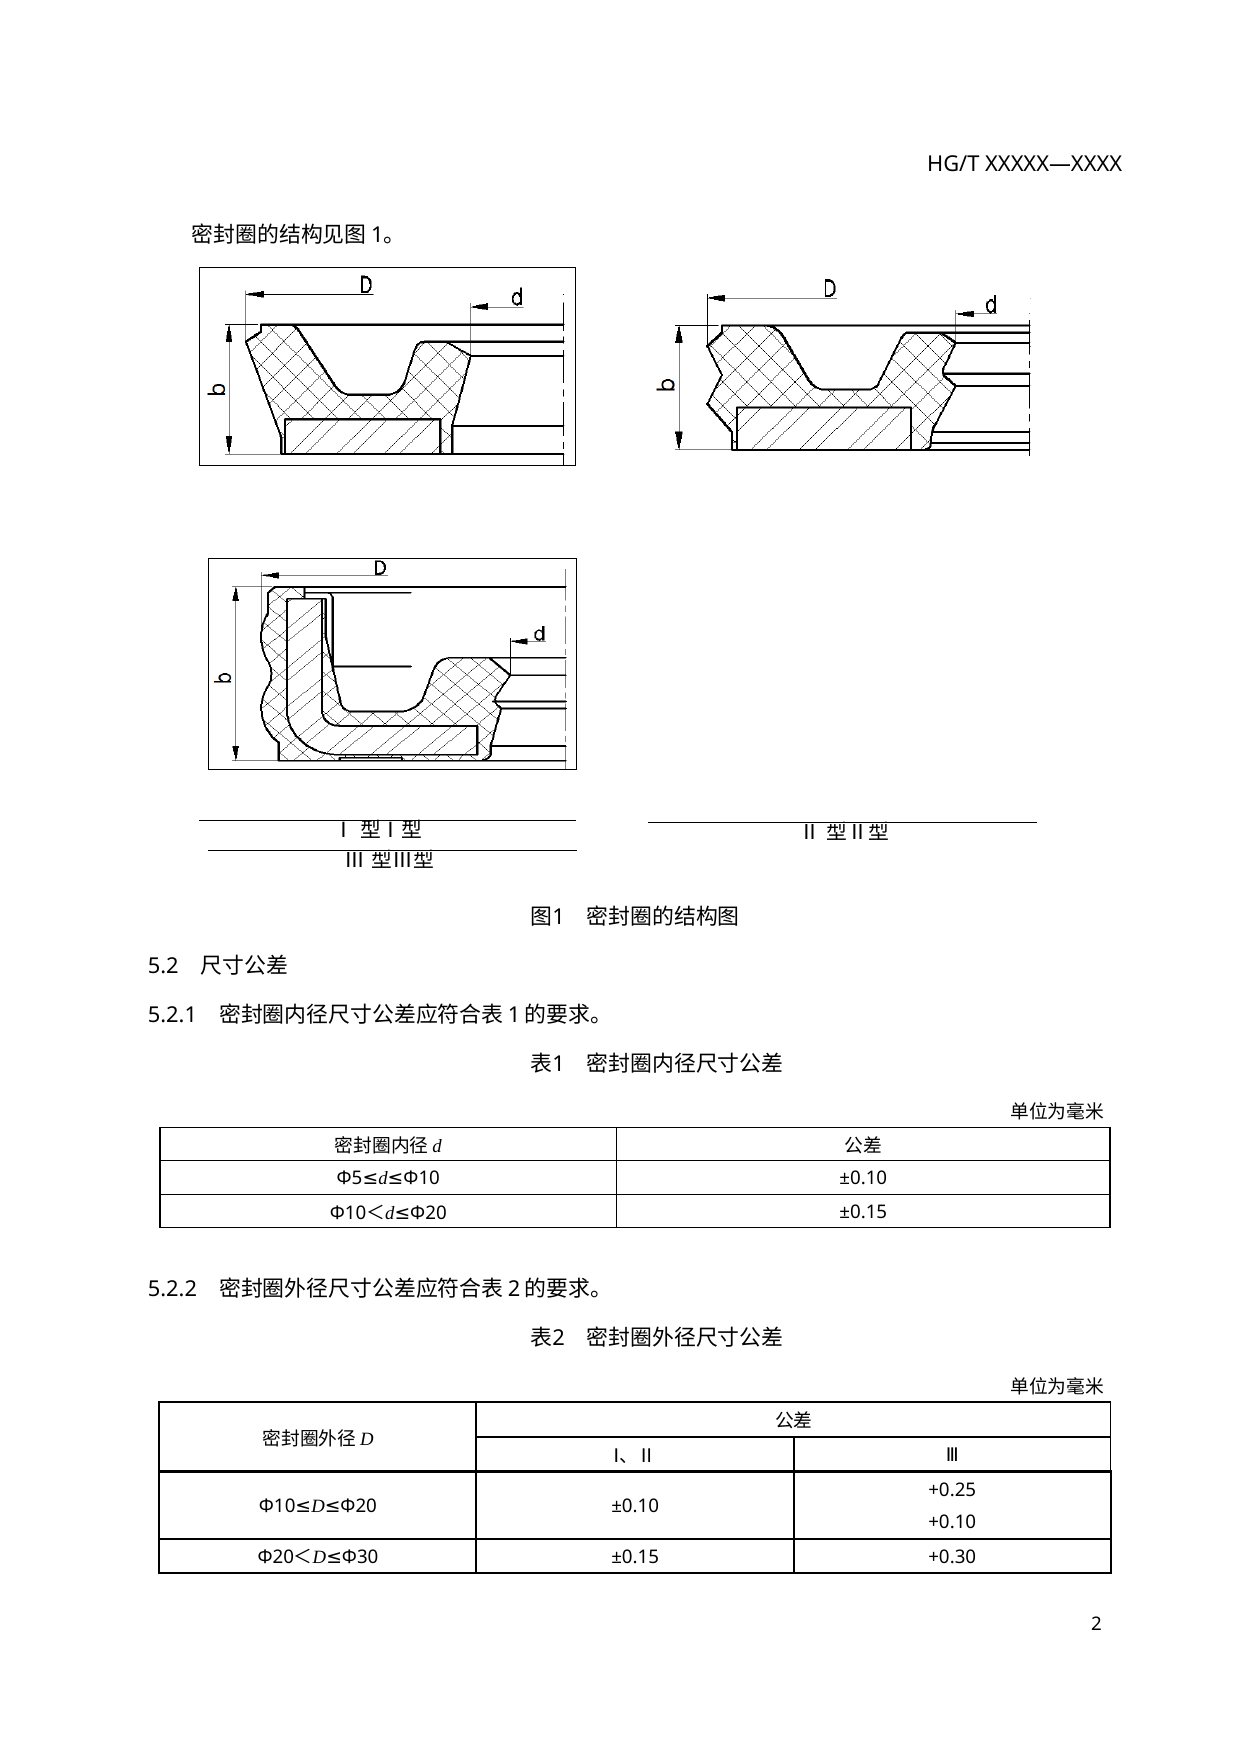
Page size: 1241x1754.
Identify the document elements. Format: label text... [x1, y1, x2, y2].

table_cell Φ20＜D≤Φ30 [160, 1540, 475, 1572]
table_cell Ⅲ [795, 1438, 1110, 1470]
table_cell ±0.10 [477, 1473, 793, 1537]
table_cell Φ10＜d≤Φ20 [161, 1195, 616, 1227]
text 密封圈外径尺寸公差应符合表2的要求。 [148, 1271, 1122, 1304]
table_cell ±0.15 [477, 1540, 793, 1572]
table_cell +0.25 +0.10 [795, 1473, 1110, 1537]
picture [209, 559, 576, 769]
text 密封圈的结构见图1。 [148, 217, 1122, 249]
table_cell ±0.15 [617, 1195, 1109, 1227]
text 密封圈的结构图 [148, 899, 1122, 932]
table_header 密封圈内径d [161, 1128, 616, 1160]
text 单位为毫米 [148, 1369, 1122, 1401]
table_cell Φ10≤D≤Φ20 [160, 1473, 475, 1537]
picture [200, 268, 575, 465]
table_cell +0.30 +0.15 [795, 1540, 1110, 1572]
text 密封圈内径尺寸公差 [148, 1045, 1122, 1078]
text 密封圈外径尺寸公差 [148, 1320, 1122, 1352]
picture [648, 270, 1037, 456]
text 尺寸公差 [148, 948, 1122, 980]
table_header 公差 [617, 1128, 1109, 1160]
text 密封圈内径尺寸公差应符合表1的要求。 [148, 997, 1122, 1029]
table_header 公差 [477, 1403, 1110, 1436]
text 单位为毫米 [148, 1094, 1122, 1127]
table_cell ±0.10 [617, 1161, 1109, 1194]
table_header 密封圈外径D [160, 1403, 475, 1470]
table_cell Φ5≤d≤Φ10 [161, 1161, 616, 1194]
table_cell Ⅰ、Ⅱ [477, 1438, 793, 1470]
